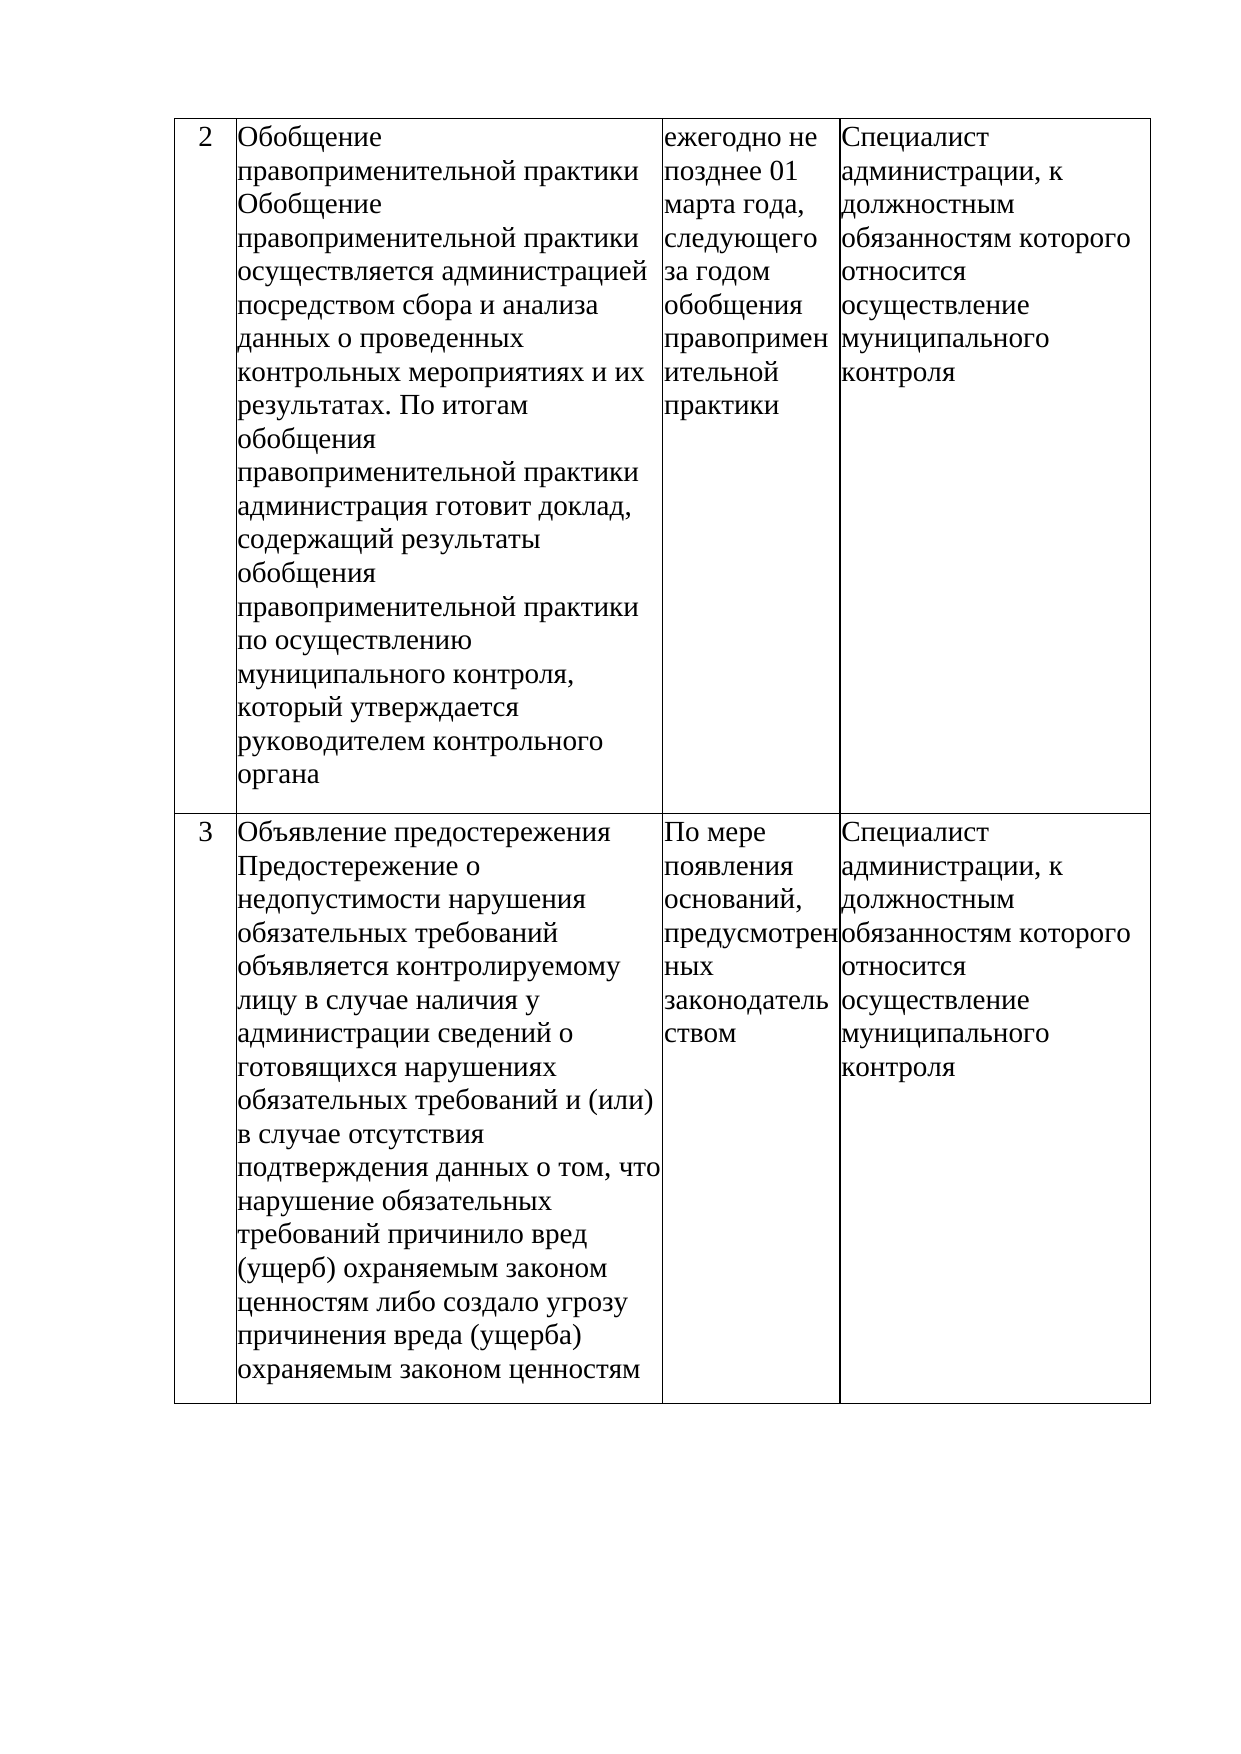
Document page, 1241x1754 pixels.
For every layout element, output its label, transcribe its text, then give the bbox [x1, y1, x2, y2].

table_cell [841, 119, 1150, 813]
table_cell По мере появления оснований, предусмотренных законодательством [663, 814, 839, 1403]
table_cell Объявление предостережения Предостережение о недопустимости нарушения обязательных требований объявляется контролируемому лицу в случае наличия у администрации сведений о готовящихся нарушениях обязательных требований и (или) в случае отсутствия подтверждения данных о том, что нарушение обязательных требований причинило вред (ущерб) охраняемым законом ценностям либо создало угрозу причинения вреда (ущерба) охраняемым законом ценностям [237, 814, 662, 1403]
table_cell ежегодно не позднее 01 марта года, следующего за годом обобщения правоприменительной практики [663, 119, 839, 813]
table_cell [841, 814, 1150, 1403]
table_cell 3 [175, 814, 236, 1403]
table_cell Обобщение правоприменительной практики Обобщение правоприменительной практики осуществляется администрацией посредством сбора и анализа данных о проведенных контрольных мероприятиях и их результатах. По итогам обобщения правоприменительной практики администрация готовит доклад, содержащий результаты обобщения правоприменительной практики по осуществлению муниципального контроля, который утверждается руководителем контрольного органа [237, 119, 662, 813]
table_cell 2 [175, 119, 236, 813]
